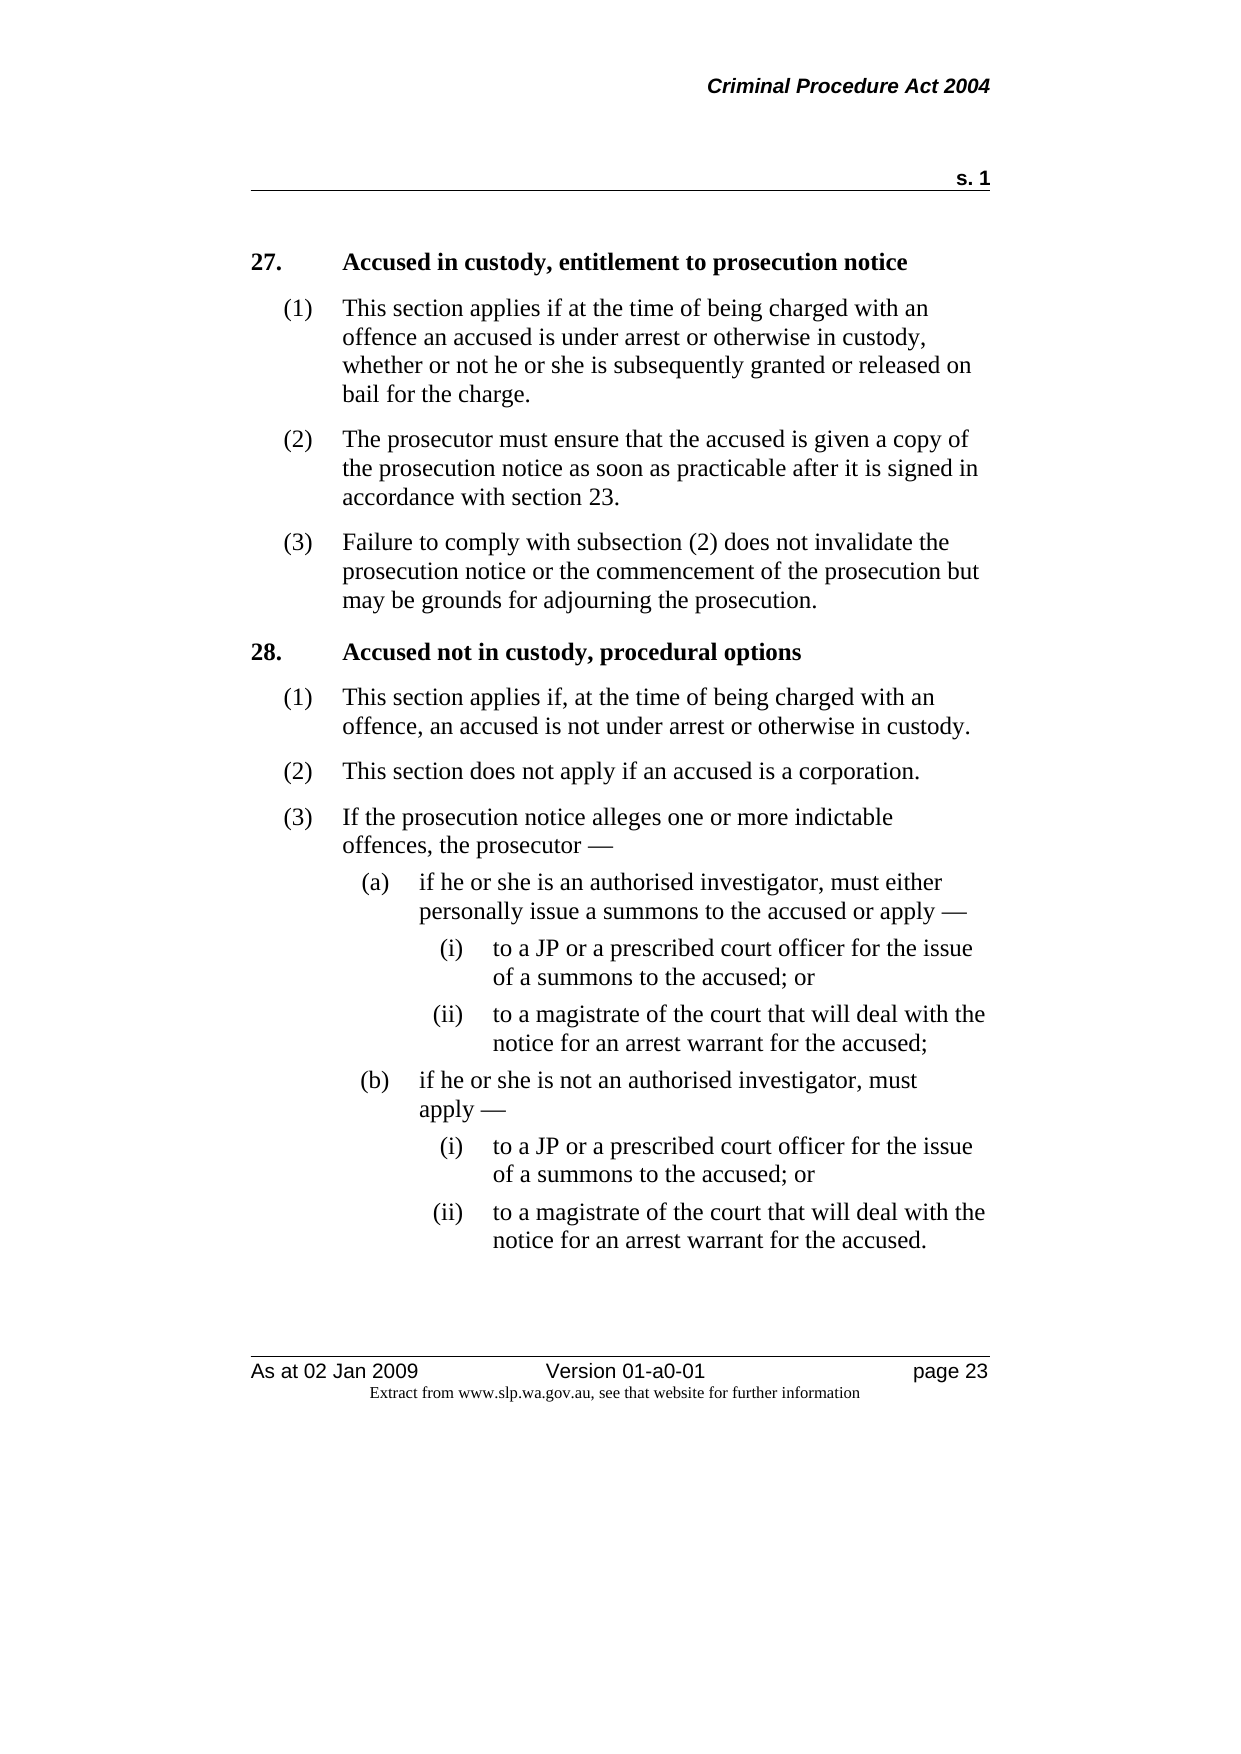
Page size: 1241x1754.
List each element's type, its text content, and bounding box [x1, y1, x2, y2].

subtitle 27. Accused in custody, entitlement to prosecution notice [251, 247, 990, 276]
text (1) This section applies if, at the time of being charged with an offence, an accused is not under arrest or otherwise in custody. [251, 682, 990, 739]
text (1) This section applies if at the time of being charged with an offence an accused is under arrest or otherwise in custody, whether or not he or she is subsequently granted or released on bail for the charge. [251, 293, 990, 408]
text (a) if he or she is an authorised investigator, must either personally issue a summons to the accused or apply — [251, 867, 990, 925]
text (3) Failure to comply with subsection (2) does not invalidate the prosecution notice or the commencement of the prosecution but may be grounds for adjourning the prosecution. [251, 527, 990, 614]
text (3) If the prosecution notice alleges one or more indictable offences, the prosecutor — [251, 802, 990, 859]
text (i) to a JP or a prescribed court officer for the issue of a summons to the accused; or [251, 1131, 990, 1188]
text (2) This section does not apply if an accused is a corporation. [251, 756, 990, 785]
text (i) to a JP or a prescribed court officer for the issue of a summons to the accused; or [251, 933, 990, 991]
text (ii) to a magistrate of the court that will deal with the notice for an arrest warrant for the accused. [251, 1197, 990, 1254]
subtitle 28. Accused not in custody, procedural options [251, 637, 990, 665]
text (b) if he or she is not an authorised investigator, must apply — [251, 1065, 990, 1122]
text (2) The prosecutor must ensure that the accused is given a copy of the prosecution notice as soon as practicable after it is signed in accordance with section 23. [251, 424, 990, 511]
text (ii) to a magistrate of the court that will deal with the notice for an arrest warrant for the accused; [251, 999, 990, 1057]
